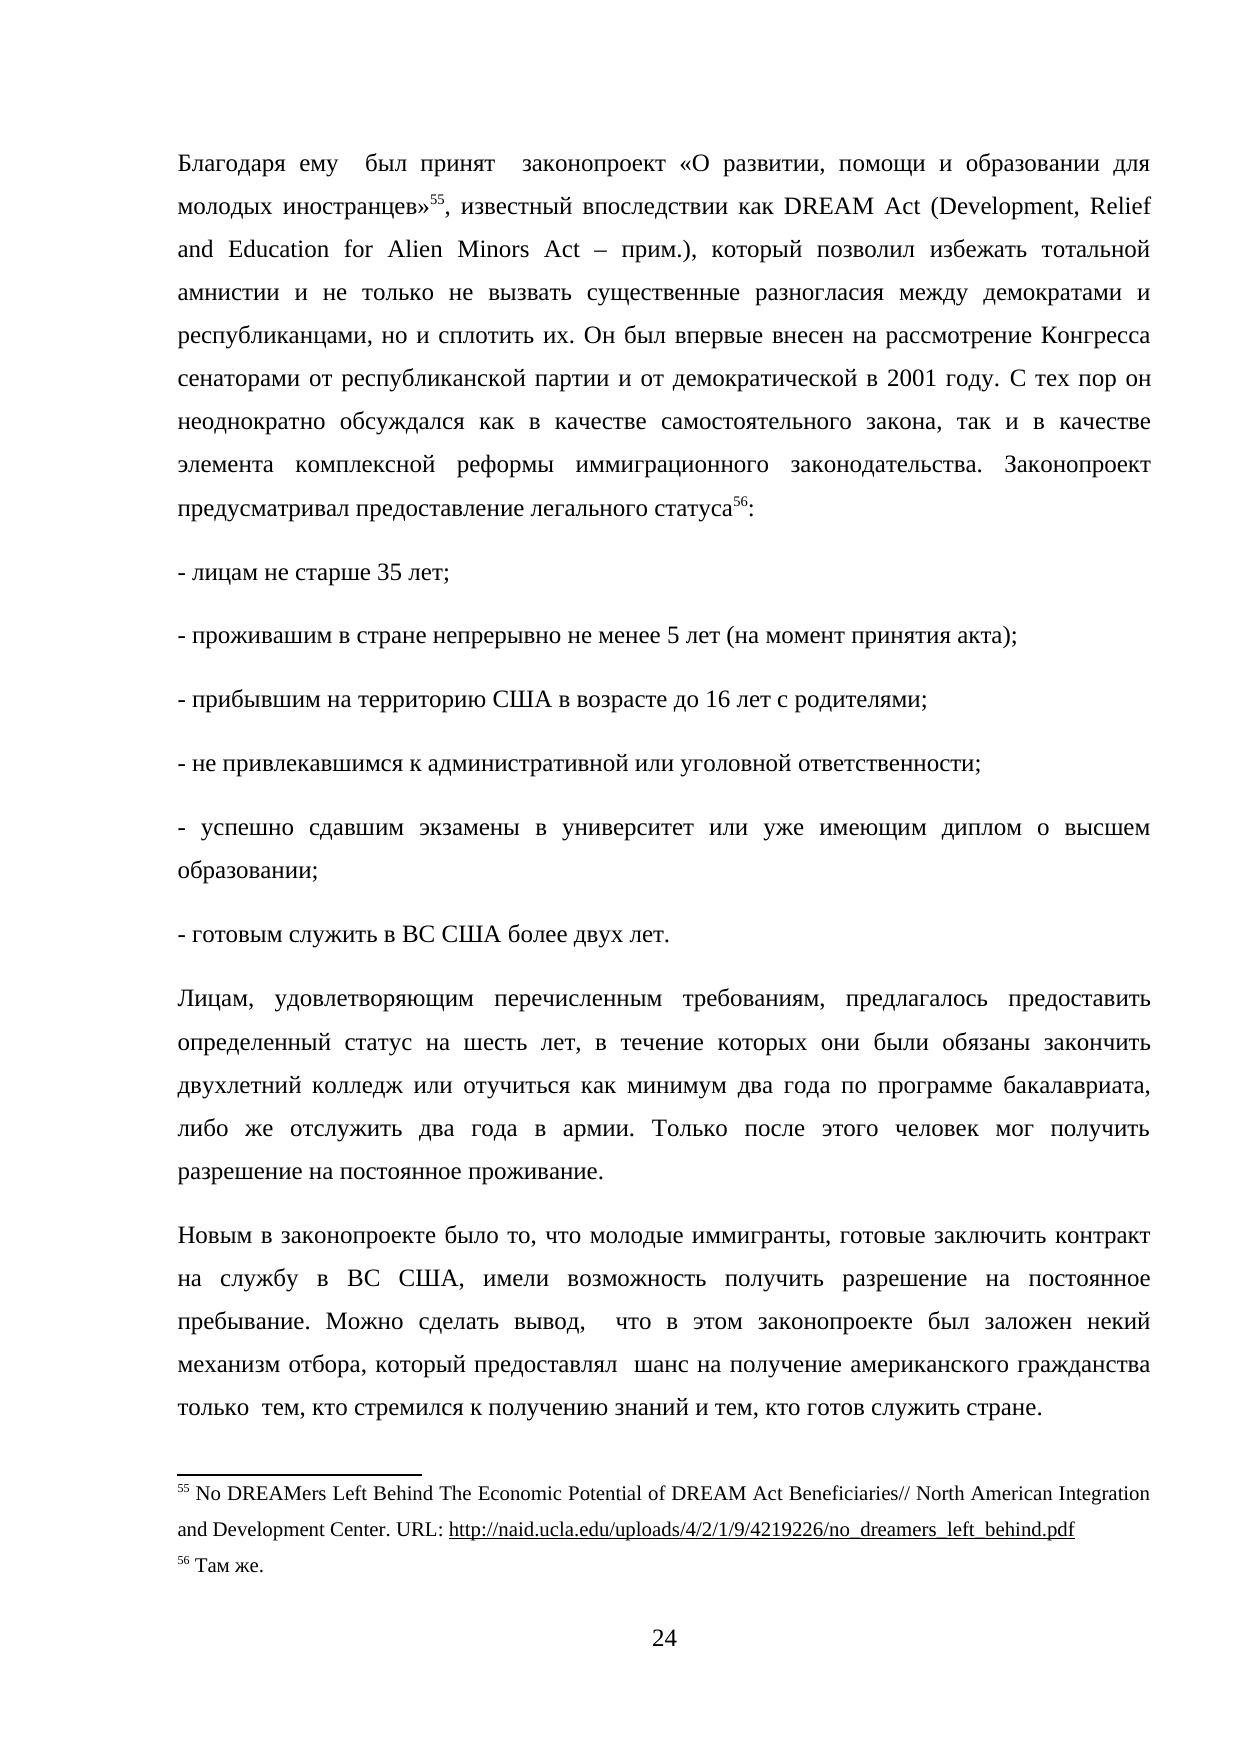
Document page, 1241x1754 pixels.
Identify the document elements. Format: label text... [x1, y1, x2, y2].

text Благодаря ему был принят законопроект «О развитии, помощи и образовании для молодых иностранцев», известный впоследствии как DREAM Act (Development, Relief and Education for Alien Minors Act – прим.), который позволил избежать тотальной амнистии и не только не вызвать существенные разногласия между демократами и республиканцами, но и сплотить их. Он был впервые внесен на рассмотрение Конгресса сенаторами от республиканской партии и от демократической в 2001 году. C тех пор он неоднократно обсуждался как в качестве самостоятельного закона, так и в качестве элемента комплексной реформы иммиграционного законодательства. Законопроект предусматривал предоставление легального статуса: [177, 148, 1152, 521]
text - лицам не старше 35 лет; [177, 557, 1152, 585]
text - готовым служить в ВС США более двух лет. [177, 919, 1152, 948]
text Лицам, удовлетворяющим перечисленным требованиям, предлагалось предоставить определенный статус на шесть лет, в течение которых они были обязаны закончить двухлетний колледж или отучиться как минимум два года по программе бакалавриата, либо же отслужить два года в армии. Только после этого человек мог получить разрешение на постоянное проживание. [177, 983, 1152, 1185]
text - проживашим в стране непрерывно не менее 5 лет (на момент принятия акта); [177, 621, 1152, 649]
text - прибывшим на территорию США в возрасте до 16 лет с родителями; [177, 684, 1152, 713]
text - не привлекавшимся к административной или уголовной ответственности; [177, 748, 1152, 777]
text - успешно сдавшим экзамены в университет или уже имеющим диплом о высшем образовании; [177, 812, 1152, 884]
text Новым в законопроекте было то, что молодые иммигранты, готовые заключить контракт на службу в ВС США, имели возможность получить разрешение на постоянное пребывание. Можно сделать вывод, что в этом законопроекте был заложен некий механизм отбора, который предоставлял шанс на получение американского гражданства только тем, кто стремился к получению знаний и тем, кто готов служить стране. [177, 1220, 1152, 1421]
